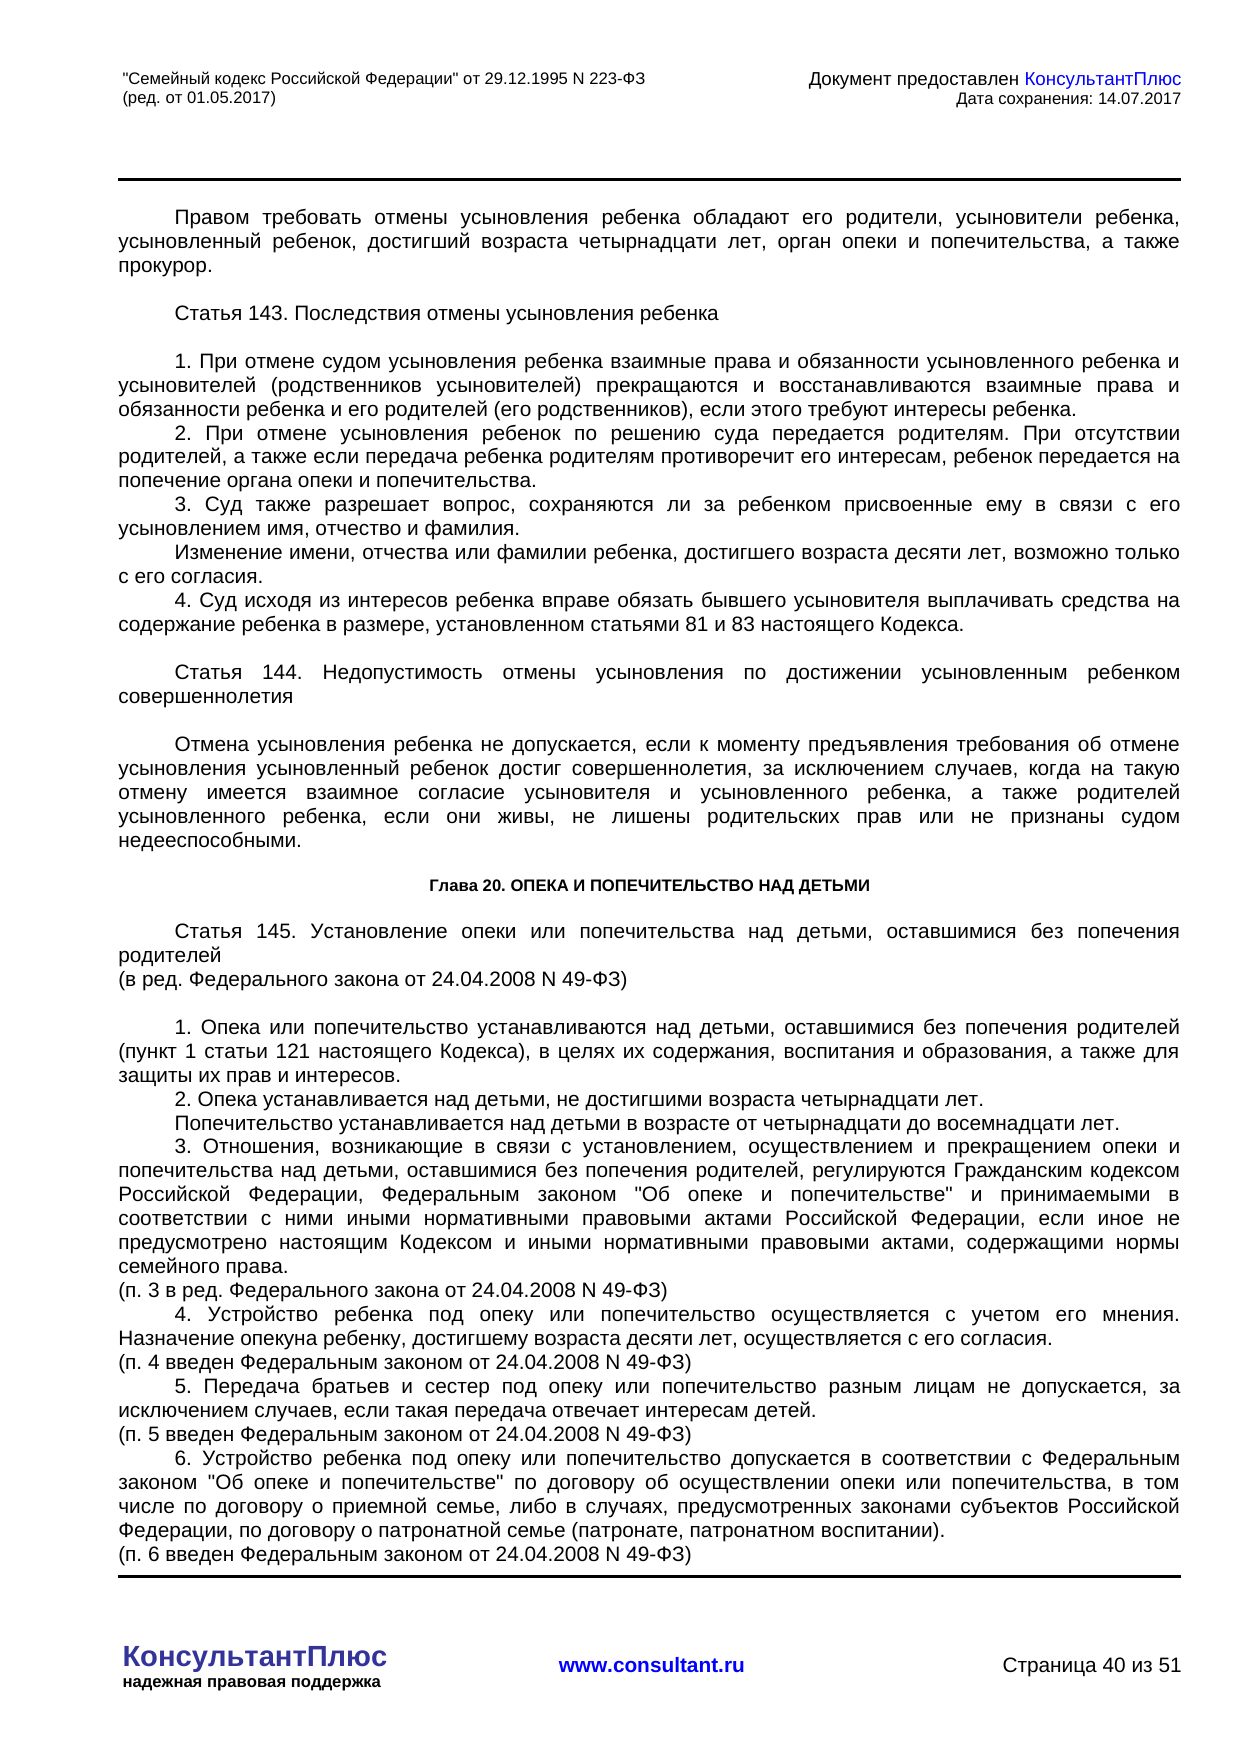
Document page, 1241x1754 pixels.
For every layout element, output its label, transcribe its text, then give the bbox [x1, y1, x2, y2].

text 1. При отмене судом усыновления ребенка взаимные права и обязанности усыновленного ребенка и усыновителей (родственников усыновителей) прекращаются и восстанавливаются взаимные права и обязанности ребенка и его родителей (его родственников), если этого требуют интересы ребенка. [118, 348, 1181, 420]
text (п. 5 введен Федеральным законом от 24.04.2008 N 49-ФЗ) [118, 1422, 1181, 1446]
text 4. Суд исходя из интересов ребенка вправе обязать бывшего усыновителя выплачивать средства на содержание ребенка в размере, установленном статьями 81 и 83 настоящего Кодекса. [118, 588, 1181, 636]
text 4. Устройство ребенка под опеку или попечительство осуществляется с учетом его мнения. Назначение опекуна ребенку, достигшему возраста десяти лет, осуществляется с его согласия. [118, 1302, 1181, 1350]
text Изменение имени, отчества или фамилии ребенка, достигшего возраста десяти лет, возможно только с его согласия. [118, 540, 1181, 588]
text 2. Опека устанавливается над детьми, не достигшими возраста четырнадцати лет. [118, 1086, 1181, 1110]
text 2. При отмене усыновления ребенок по решению суда передается родителям. При отсутствии родителей, а также если передача ребенка родителям противоречит его интересам, ребенок передается на попечение органа опеки и попечительства. [118, 420, 1181, 492]
text 5. Передача братьев и сестер под опеку или попечительство разным лицам не допускается, за исключением случаев, если такая передача отвечает интересам детей. [118, 1374, 1181, 1422]
text Статья 145. Установление опеки или попечительства над детьми, оставшимися без попечения родителей [118, 919, 1181, 967]
text Правом требовать отмены усыновления ребенка обладают его родители, усыновители ребенка, усыновленный ребенок, достигший возраста четырнадцати лет, орган опеки и попечительства, а также прокурор. [118, 205, 1181, 277]
text (п. 4 введен Федеральным законом от 24.04.2008 N 49-ФЗ) [118, 1350, 1181, 1374]
text Статья 144. Недопустимость отмены усыновления по достижении усыновленным ребенком совершеннолетия [118, 660, 1181, 708]
text Попечительство устанавливается над детьми в возрасте от четырнадцати до восемнадцати лет. [118, 1110, 1181, 1134]
title Глава 20. ОПЕКА И ПОПЕЧИТЕЛЬСТВО НАД ДЕТЬМИ [118, 876, 1181, 895]
text (п. 6 введен Федеральным законом от 24.04.2008 N 49-ФЗ) [118, 1542, 1181, 1566]
text (в ред. Федерального закона от 24.04.2008 N 49-ФЗ) [118, 967, 1181, 991]
text 3. Отношения, возникающие в связи с установлением, осуществлением и прекращением опеки и попечительства над детьми, оставшимися без попечения родителей, регулируются Гражданским кодексом Российской Федерации, Федеральным законом "Об опеке и попечительстве" и принимаемыми в соответствии с ними иными нормативными правовыми актами Российской Федерации, если иное не предусмотрено настоящим Кодексом и иными нормативными правовыми актами, содержащими нормы семейного права. [118, 1134, 1181, 1278]
text 6. Устройство ребенка под опеку или попечительство допускается в соответствии с Федеральным законом "Об опеке и попечительстве" по договору об осуществлении опеки или попечительства, в том числе по договору о приемной семье, либо в случаях, предусмотренных законами субъектов Российской Федерации, по договору о патронатной семье (патронате, патронатном воспитании). [118, 1446, 1181, 1542]
text (п. 3 в ред. Федерального закона от 24.04.2008 N 49-ФЗ) [118, 1278, 1181, 1302]
text Отмена усыновления ребенка не допускается, если к моменту предъявления требования об отмене усыновления усыновленный ребенок достиг совершеннолетия, за исключением случаев, когда на такую отмену имеется взаимное согласие усыновителя и усыновленного ребенка, а также родителей усыновленного ребенка, если они живы, не лишены родительских прав или не признаны судом недееспособными. [118, 732, 1181, 852]
text 1. Опека или попечительство устанавливаются над детьми, оставшимися без попечения родителей (пункт 1 статьи 121 настоящего Кодекса), в целях их содержания, воспитания и образования, а также для защиты их прав и интересов. [118, 1014, 1181, 1086]
text 3. Суд также разрешает вопрос, сохраняются ли за ребенком присвоенные ему в связи с его усыновлением имя, отчество и фамилия. [118, 492, 1181, 540]
text Статья 143. Последствия отмены усыновления ребенка [118, 301, 1181, 324]
